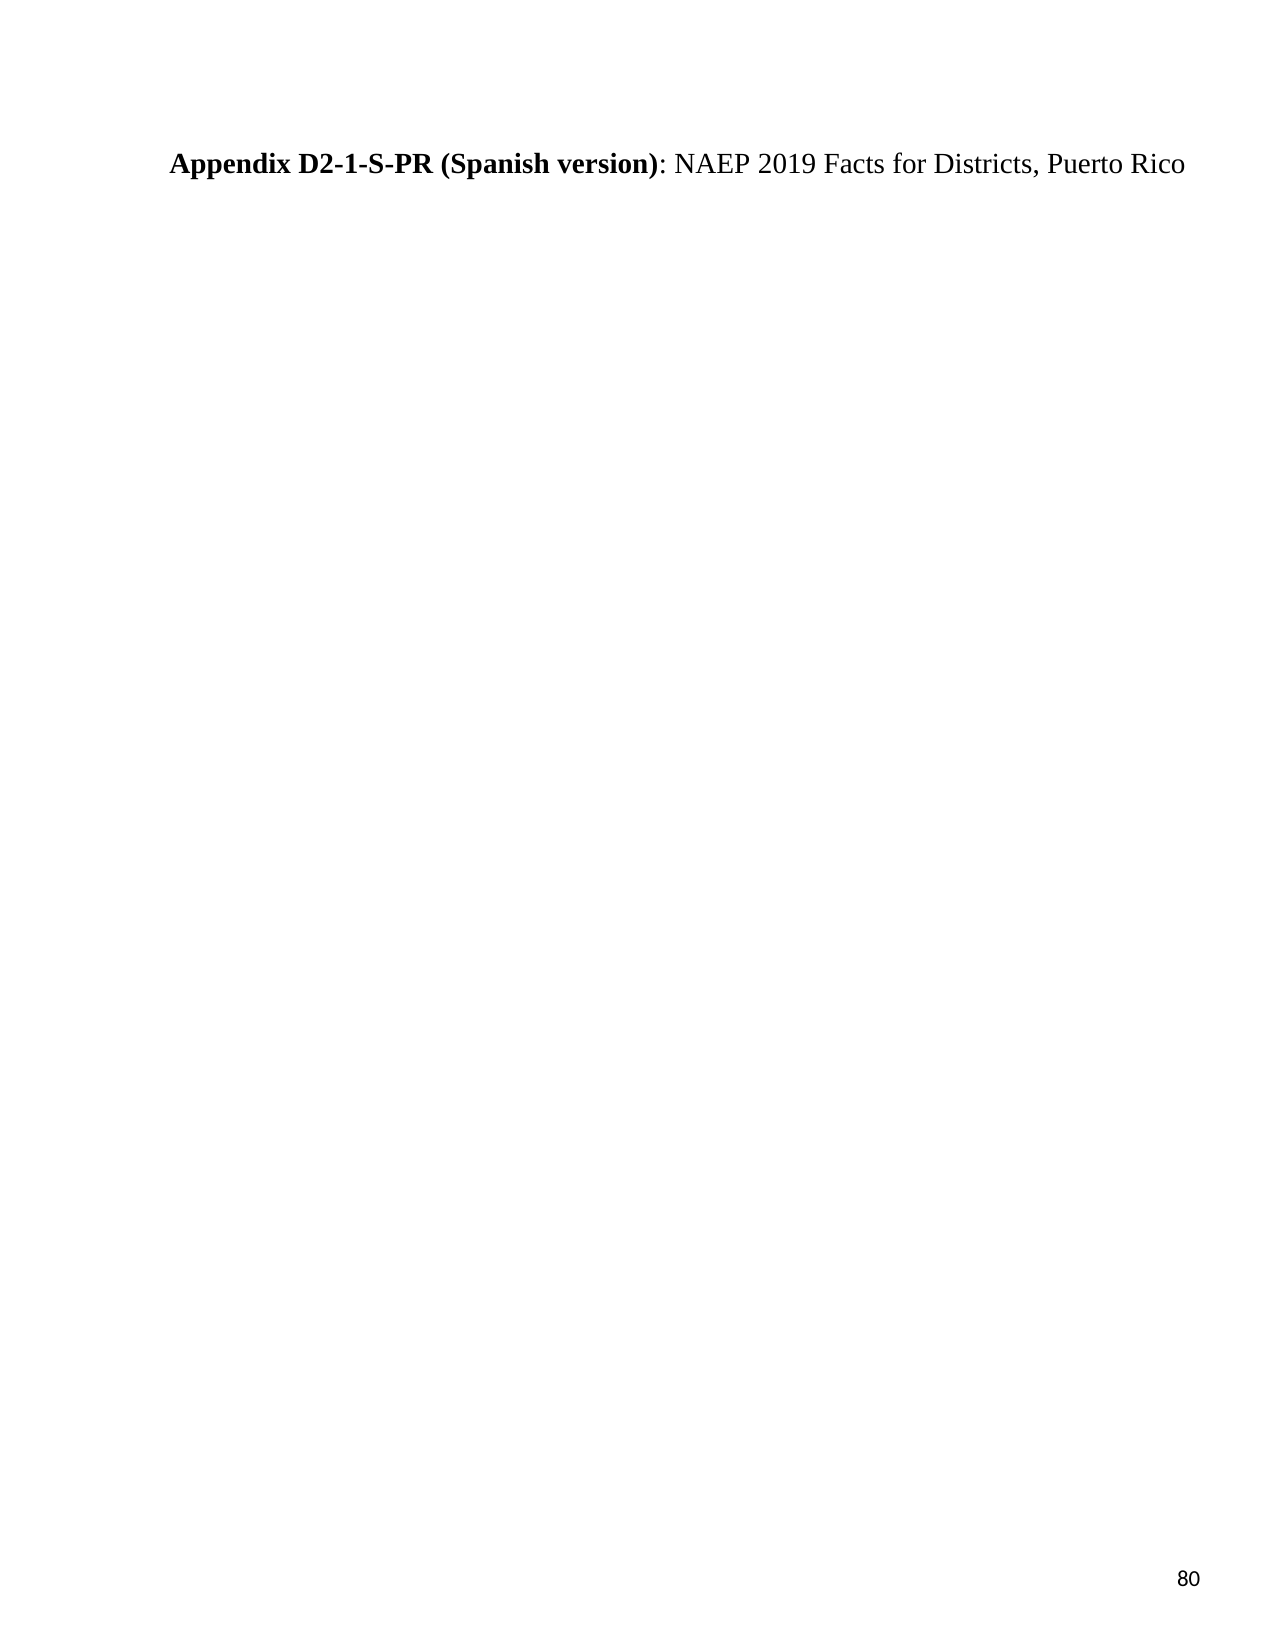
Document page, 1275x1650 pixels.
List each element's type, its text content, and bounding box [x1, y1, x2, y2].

subtitle Appendix D2-1-S-PR (Spanish version): NAEP 2019 Facts for Districts, Puerto Rico [154, 146, 1200, 179]
